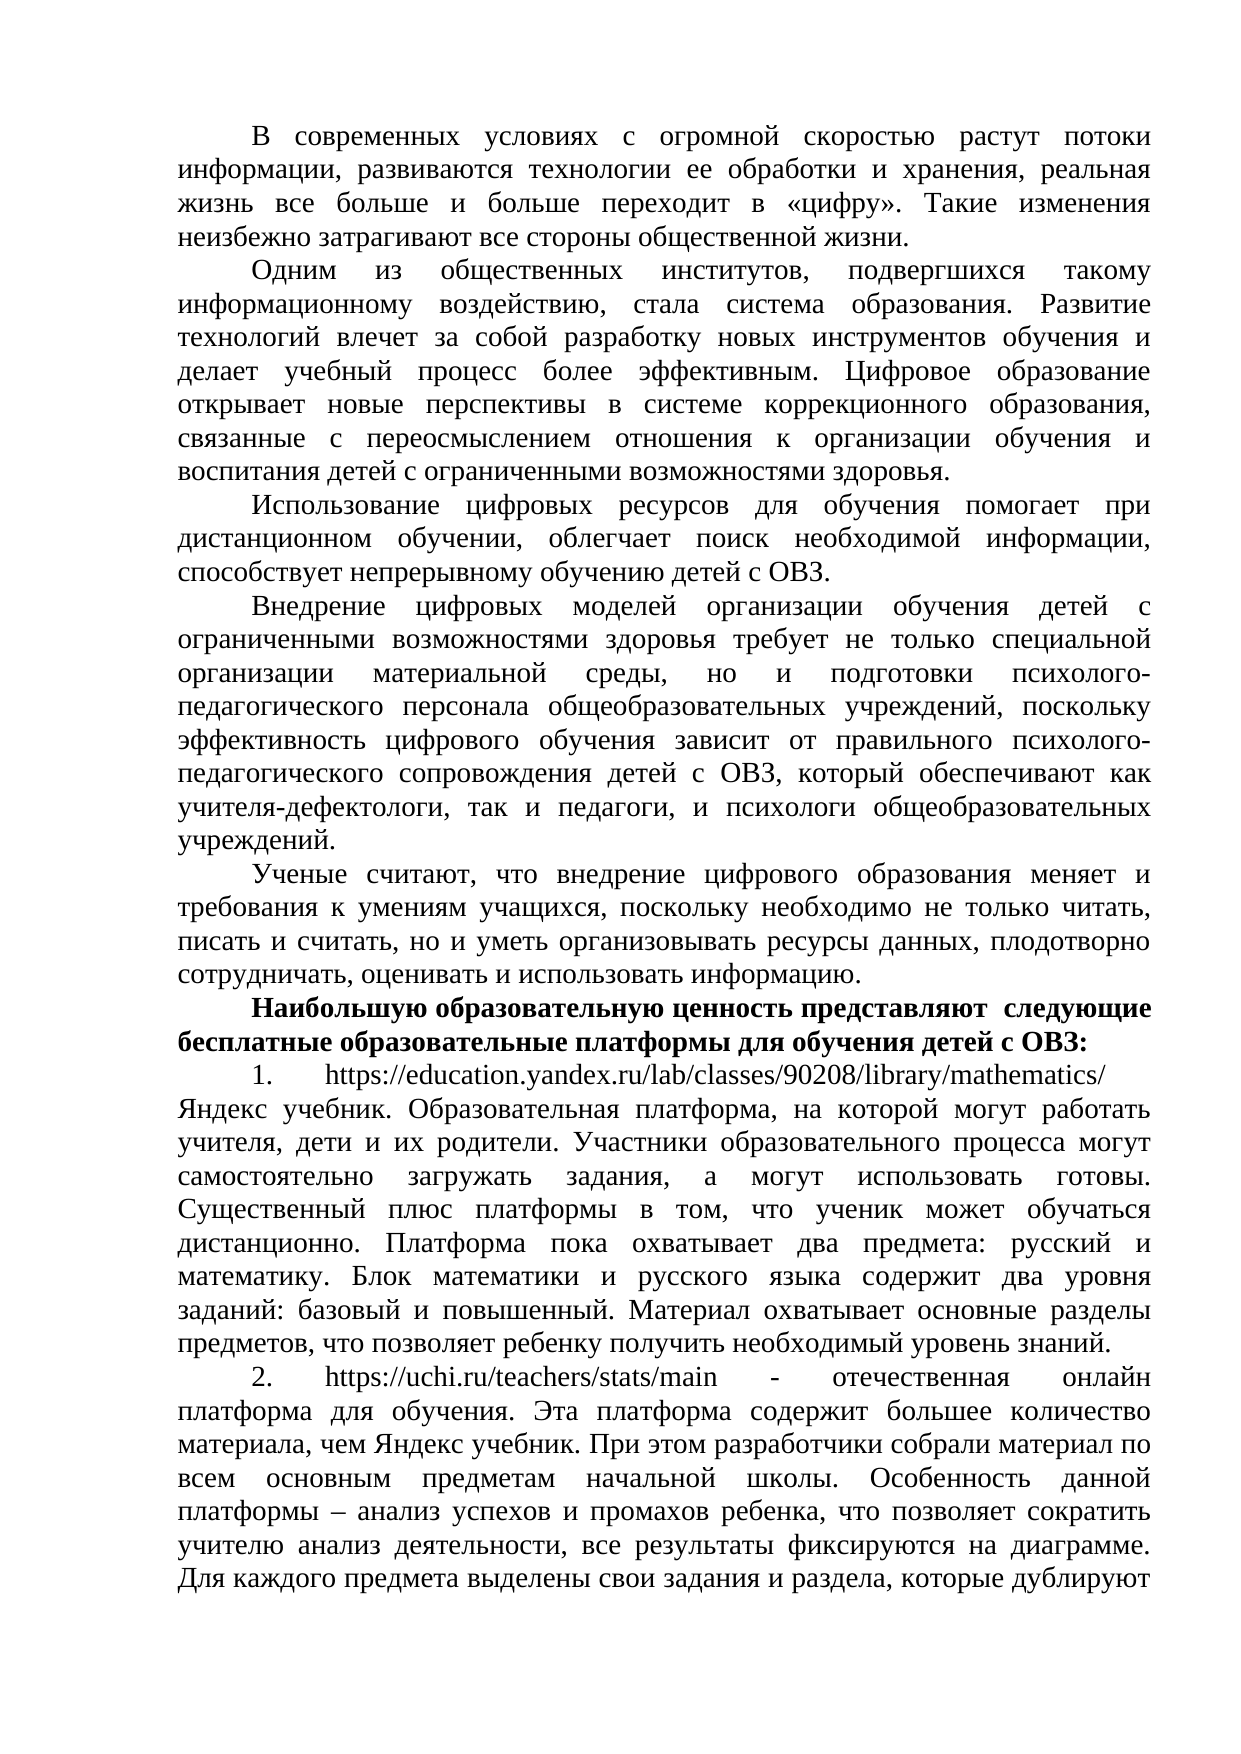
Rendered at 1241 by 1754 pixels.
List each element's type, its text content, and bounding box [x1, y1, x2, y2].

text В современных условиях с огромной скоростью растут потоки информации, развиваются технологии ее обработки и хранения, реальная жизнь все больше и больше переходит в «цифру». Такие изменения неизбежно затрагивают все стороны общественной жизни. [177, 118, 1152, 252]
text Использование цифровых ресурсов для обучения помогает при дистанционном обучении, облегчает поиск необходимой информации, способствует непрерывному обучению детей с ОВЗ. [177, 487, 1152, 588]
text Ученые считают, что внедрение цифрового образования меняет и требования к умениям учащихся, поскольку необходимо не только читать, писать и считать, но и уметь организовывать ресурсы данных, плодотворно сотрудничать, оценивать и использовать информацию. [177, 856, 1152, 990]
list https://education.yandex.ru/lab/classes/90208/library/mathematics/ Яндекс учебник. Образовательная платформа, на которой могут работать учителя, дети и их родители. Участники образовательного процесса могут самостоятельно загружать задания, а могут использовать готовы. Существенный плюс платформы в том, что ученик может обучаться дистанционно. Платформа пока охватывает два предмета: русский и математику. Блок математики и русского языка содержит два уровня заданий: базовый и повышенный. Материал охватывает основные разделы предметов, что позволяет ребенку получить необходимый уровень знаний. [177, 1057, 1152, 1359]
text Наибольшую образовательную ценность представляют следующие бесплатные образовательные платформы для обучения детей с ОВЗ: [177, 990, 1152, 1057]
text Внедрение цифровых моделей организации обучения детей с ограниченными возможностями здоровья требует не только специальной организации материальной среды, но и подготовки психолого-педагогического персонала общеобразовательных учреждений, поскольку эффективность цифрового обучения зависит от правильного психолого-педагогического сопровождения детей с ОВЗ, который обеспечивают как учителя-дефектологи, так и педагоги, и психологи общеобразовательных учреждений. [177, 588, 1152, 856]
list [177, 1359, 1152, 1594]
text Одним из общественных институтов, подвергшихся такому информационному воздействию, стала система образования. Развитие технологий влечет за собой разработку новых инструментов обучения и делает учебный процесс более эффективным. Цифровое образование открывает новые перспективы в системе коррекционного образования, связанные с переосмыслением отношения к организации обучения и воспитания детей с ограниченными возможностями здоровья. [177, 252, 1152, 487]
